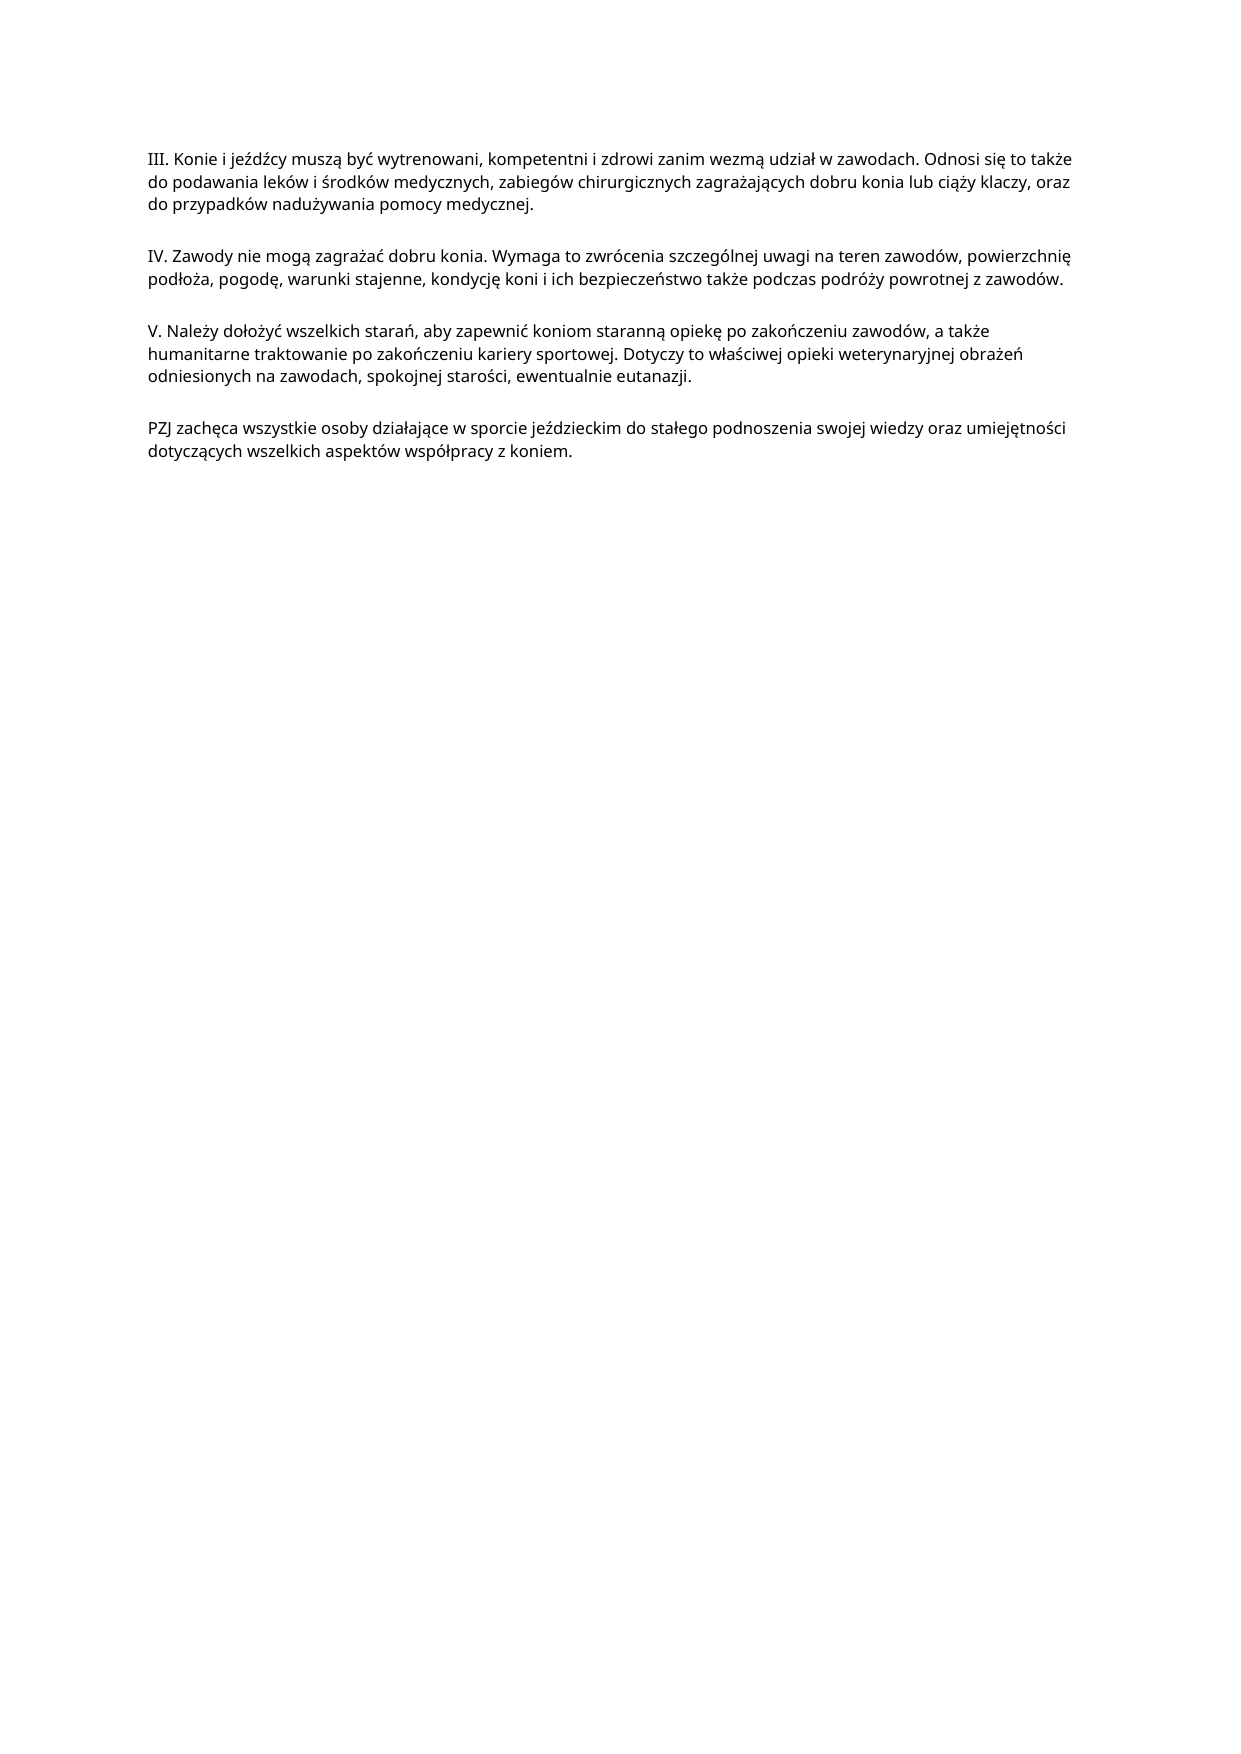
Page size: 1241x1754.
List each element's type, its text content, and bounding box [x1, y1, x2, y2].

text IV. Zawody nie mogą zagrażać dobru konia. Wymaga to zwrócenia szczególnej uwagi na teren zawodów, powierzchnię podłoża, pogodę, warunki stajenne, kondycję koni i ich bezpieczeństwo także podczas podróży powrotnej z zawodów. [148, 245, 1093, 290]
text III. Konie i jeźdźcy muszą być wytrenowani, kompetentni i zdrowi zanim wezmą udział w zawodach. Odnosi się to także do podawania leków i środków medycznych, zabiegów chirurgicznych zagrażających dobru konia lub ciąży klaczy, oraz do przypadków nadużywania pomocy medycznej. [148, 148, 1093, 216]
text PZJ zachęca wszystkie osoby działające w sporcie jeździeckim do stałego podnoszenia swojej wiedzy oraz umiejętności dotyczących wszelkich aspektów współpracy z koniem. [148, 417, 1093, 462]
text V. Należy dołożyć wszelkich starań, aby zapewnić koniom staranną opiekę po zakończeniu zawodów, a także humanitarne traktowanie po zakończeniu kariery sportowej. Dotyczy to właściwej opieki weterynaryjnej obrażeń odniesionych na zawodach, spokojnej starości, ewentualnie eutanazji. [148, 319, 1093, 388]
